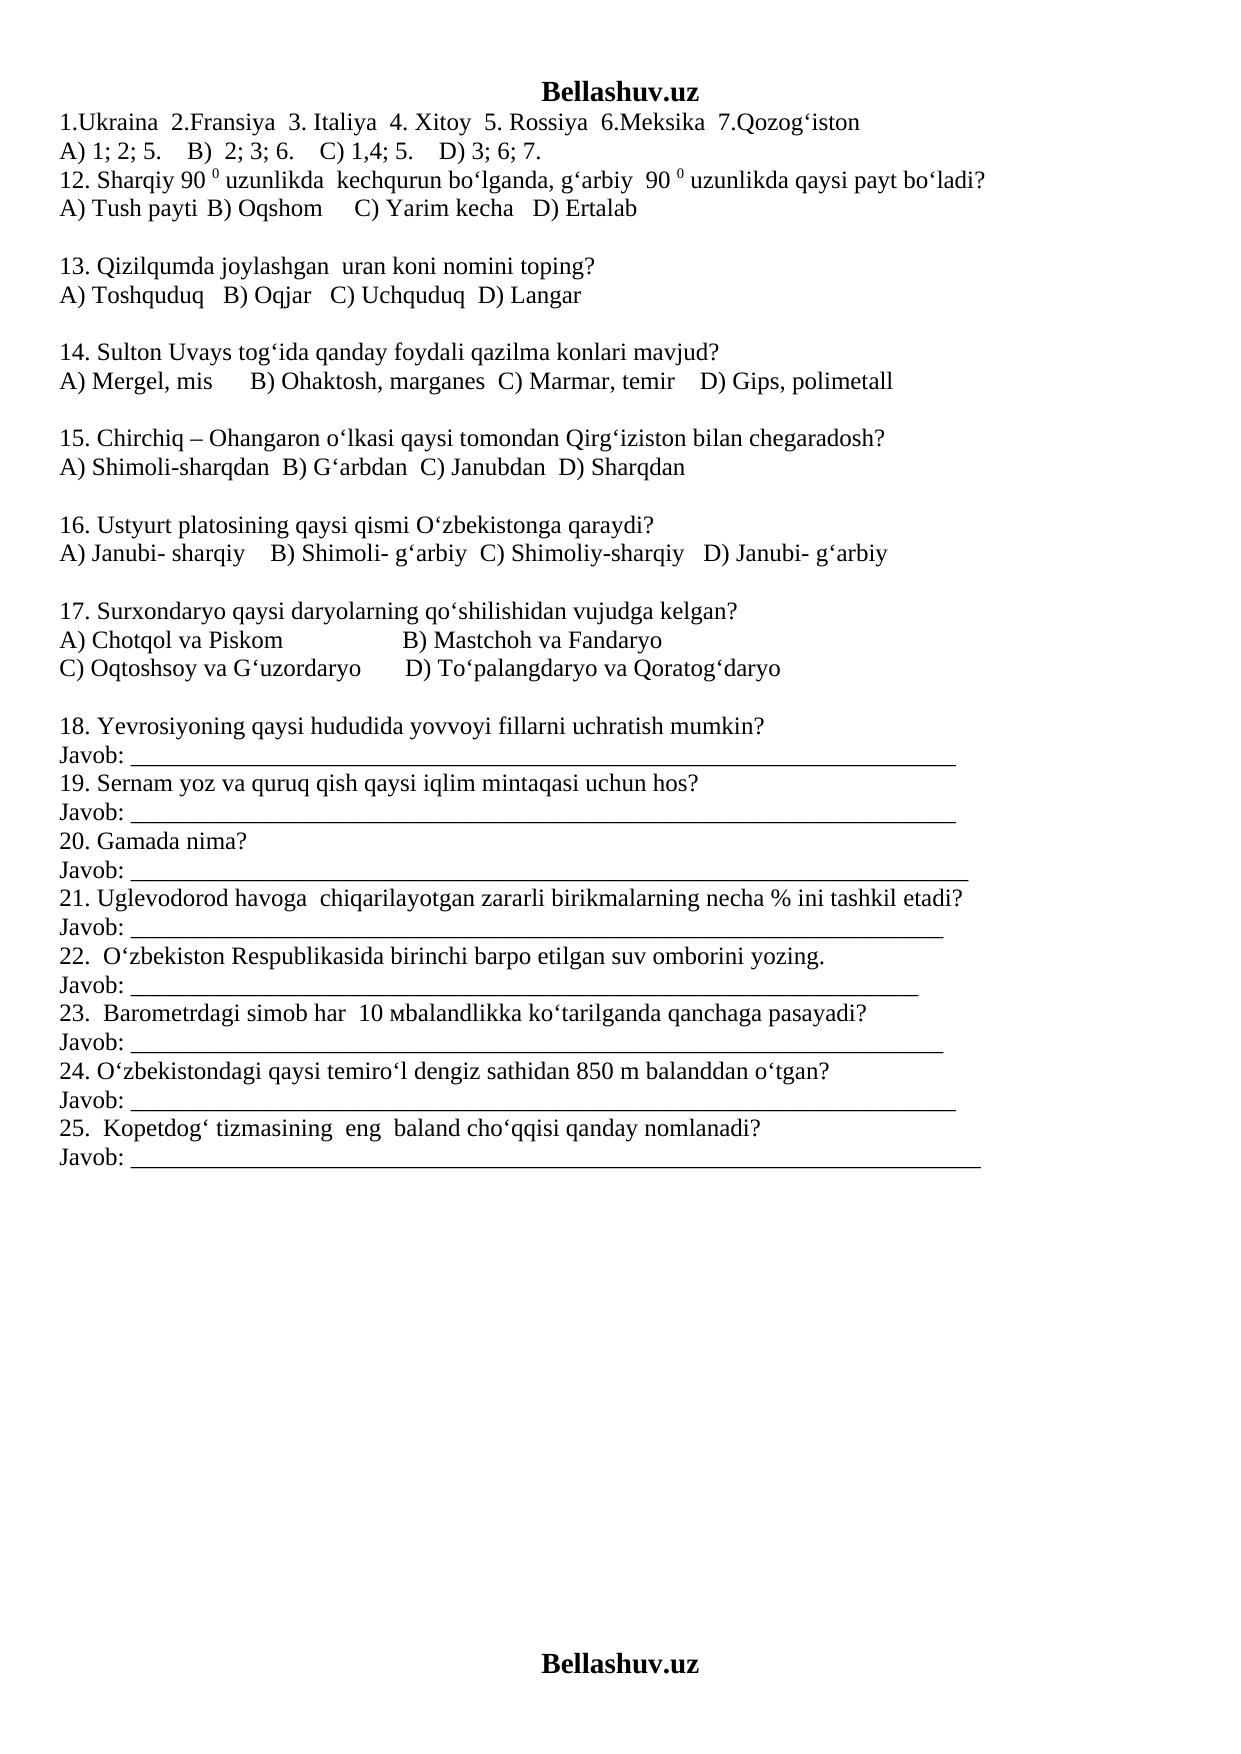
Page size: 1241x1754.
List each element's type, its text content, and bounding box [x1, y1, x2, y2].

text A) Shimoli-sharqdan B) G‘arbdan C) Janubdan D) Sharqdan [59, 452, 1181, 481]
text 21. Uglevodorod havoga chiqarilayotgan zararli birikmalarning necha % ini tashkil etadi? [59, 883, 1181, 912]
text 1.Ukraina 2.Fransiya 3. Italiya 4. Xitoy 5. Rossiya 6.Meksika 7.Qozog‘iston [59, 107, 1181, 136]
text 12. Sharqiy 90 0 uzunlikda kechqurun bo‘lganda, g‘arbiy 90 0 uzunlikda qaysi payt bo‘ladi? [59, 165, 1181, 193]
text A) Janubi- sharqiy B) Shimoli- g‘arbiy C) Shimoliy-sharqiy D) Janubi- g‘arbiy [59, 538, 1181, 567]
text 16. Ustyurt platosining qaysi qismi O‘zbekistonga qaraydi? [59, 510, 1181, 538]
text Javob: ___________________________________________________________________ [59, 855, 1181, 883]
text A) Toshquduq B) Oqjar C) Uchquduq D) Langar [59, 280, 1181, 308]
text C) Oqtoshsoy va G‘uzordaryo D) To‘palangdaryo va Qoratog‘daryo [59, 653, 1181, 682]
text 19. Sernam yoz va quruq qish qaysi iqlim mintaqasi uchun hos? [59, 768, 1181, 797]
text 23. Ваrometrdagi simob har 10 мbalandlikka ko‘tarilganda qanchaga pasayadi? [59, 998, 1181, 1027]
text Javob: _________________________________________________________________ [59, 1027, 1181, 1056]
text A) Mergel, mis B) Ohaktosh, marganes C) Marmar, temir D) Gips, polimetall [59, 366, 1181, 395]
text A) Chotqol va Piskom B) Mastchoh va Fandaryo [59, 625, 1181, 653]
text Javob: __________________________________________________________________ [59, 797, 1181, 826]
text Javob: ____________________________________________________________________ [59, 1142, 1181, 1171]
text 22. O‘zbekiston Rеspublikasida birinchi barpo etilgan suv omborini yozing. [59, 941, 1181, 970]
text Javob: __________________________________________________________________ [59, 740, 1181, 768]
text 25. Kopetdog‘ tizmasining eng baland cho‘qqisi qanday nomlanadi? [59, 1113, 1181, 1142]
text 15. Chirchiq – Ohangaron o‘lkasi qaysi tomondan Qirg‘iziston bilan chegaradosh? [59, 423, 1181, 452]
text Javob: _______________________________________________________________ [59, 970, 1181, 998]
text А) 1; 2; 5. В) 2; 3; 6. С) 1,4; 5. D) 3; 6; 7. [59, 136, 1181, 165]
text 13. Qizilqumda joylashgan uran koni nomini toping? [59, 251, 1181, 280]
text Javob: _________________________________________________________________ [59, 912, 1181, 941]
text 14. Sulton Uvays tog‘ida qanday foydali qazilma konlari mavjud? [59, 337, 1181, 366]
text 24. O‘zbekistondagi qaysi temiro‘l dengiz sathidan balanddan o‘tgan? [59, 1056, 1181, 1085]
text Javob: __________________________________________________________________ [59, 1085, 1181, 1113]
text 20. Gamada nima? [59, 826, 1181, 855]
text 17. Surxondaryo qaysi daryolarning qo‘shilishidan vujudga kelgan? [59, 596, 1181, 625]
text 18. Yevrosiyoning qaysi hududida yovvoyi fillarni uchratish mumkin? [59, 711, 1181, 740]
text A) Tush payti B) Oqshom C) Yarim kecha D) Ertalab [59, 193, 1181, 222]
